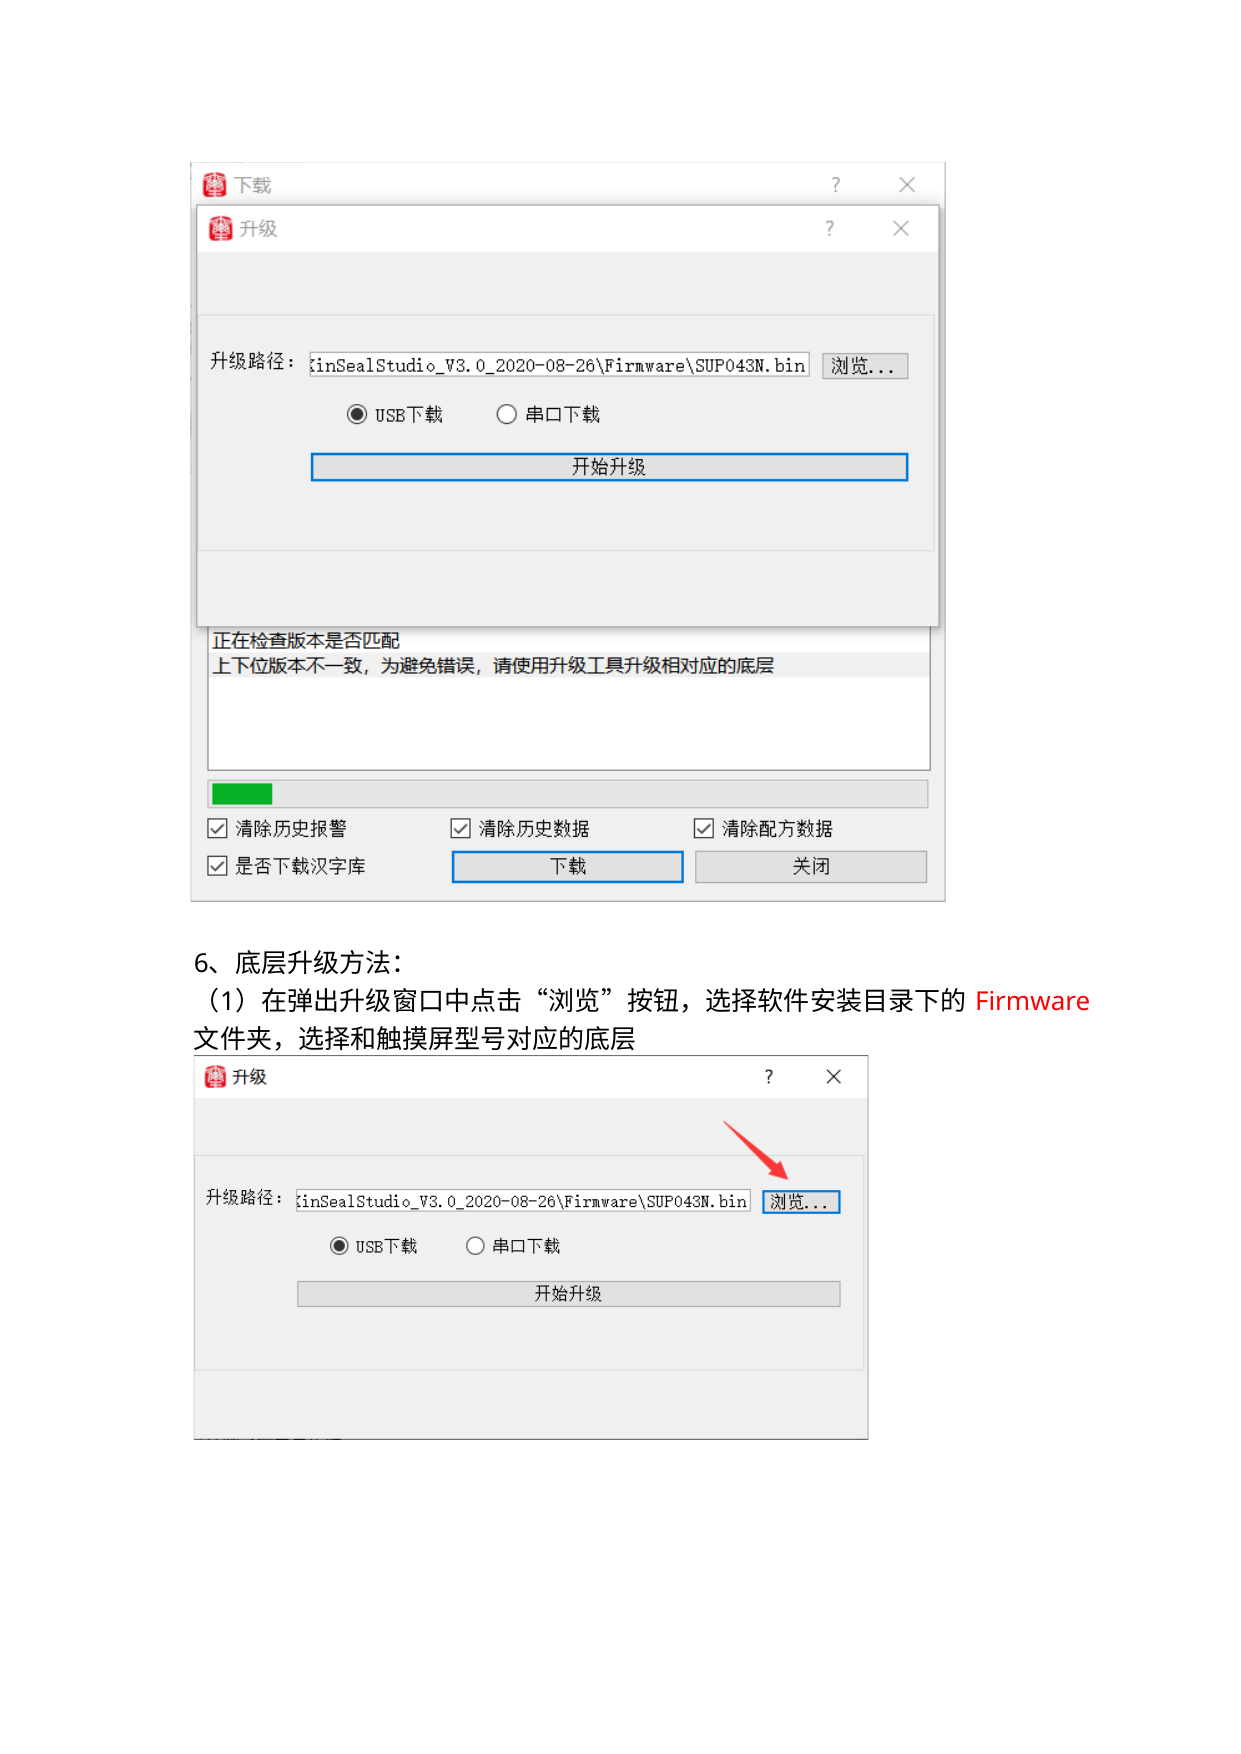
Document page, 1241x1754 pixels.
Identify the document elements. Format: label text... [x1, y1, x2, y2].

picture [193, 1055, 869, 1440]
picture [190, 162, 946, 902]
